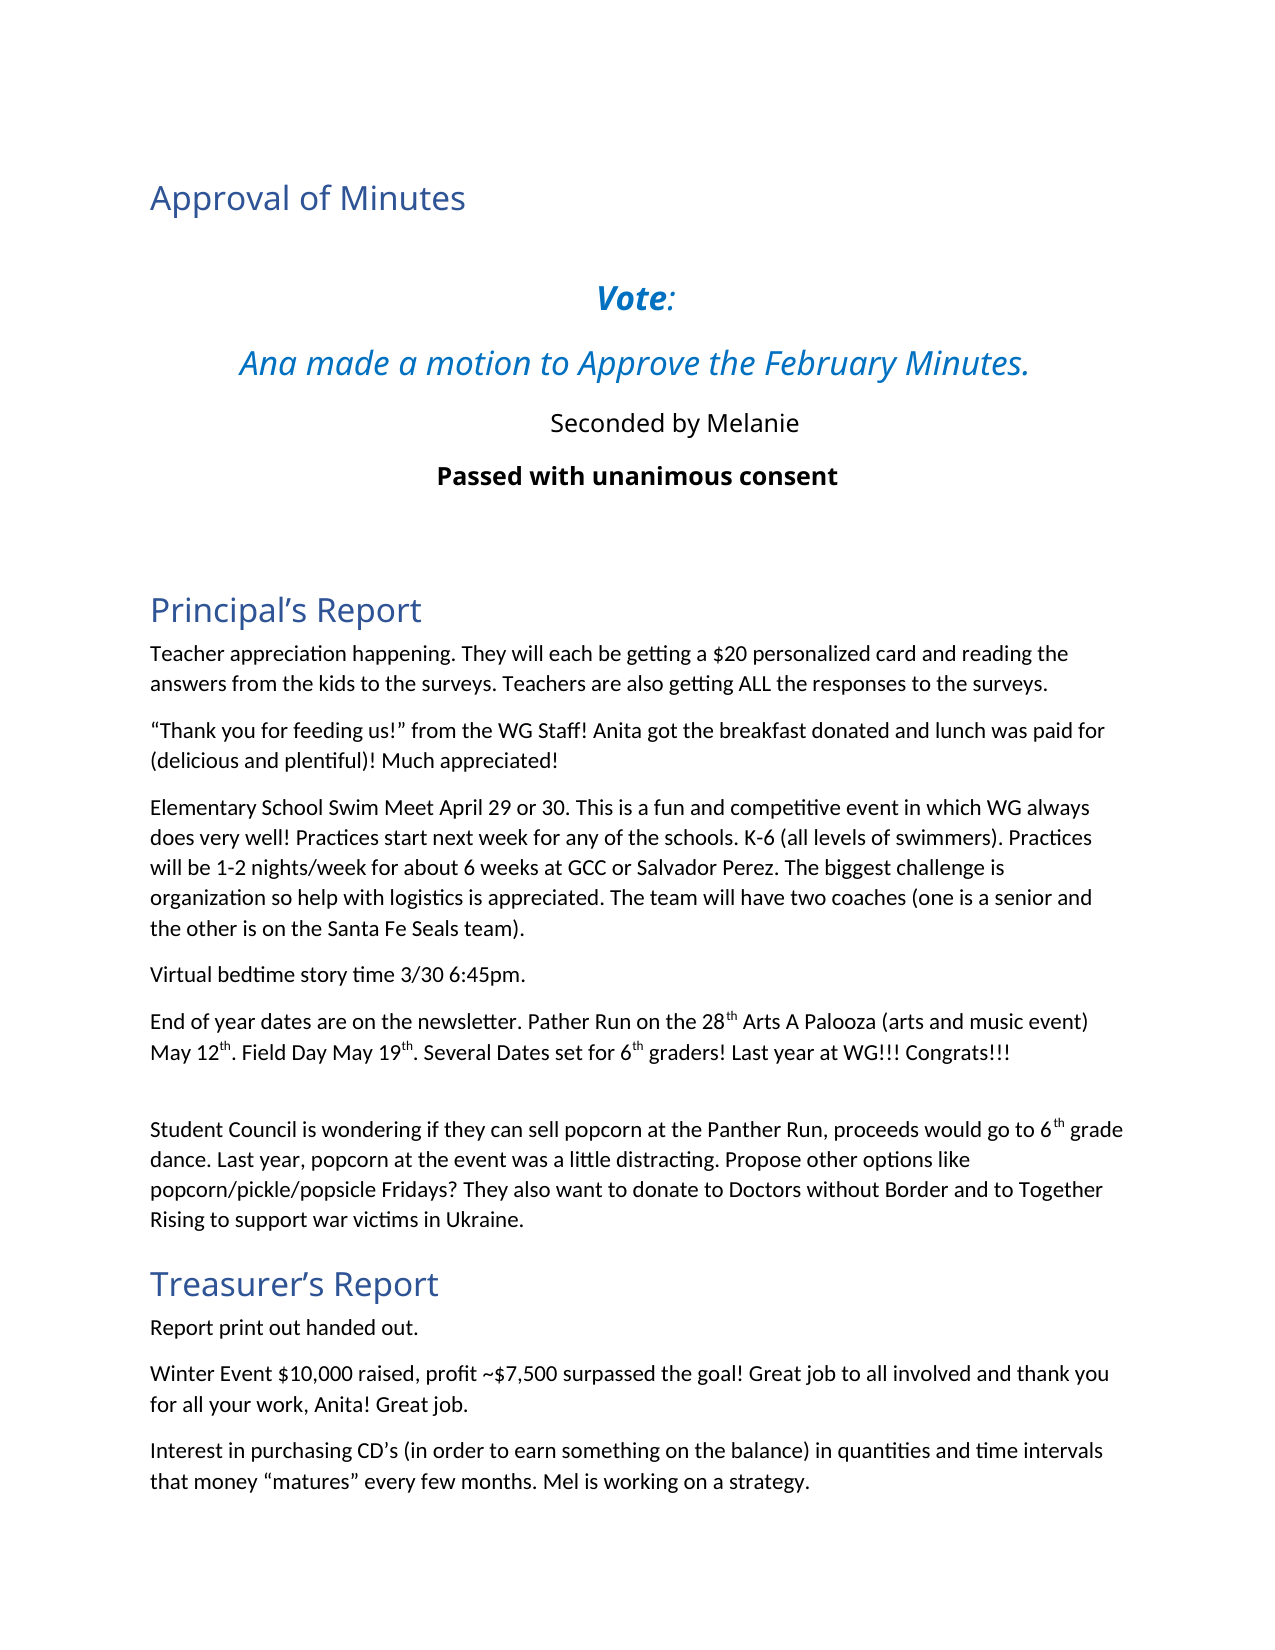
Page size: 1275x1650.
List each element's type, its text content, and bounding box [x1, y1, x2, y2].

text Ana made a motion to Approve the February Minutes. [150, 340, 1125, 385]
text End of year dates are on the newsletter. Pather Run on the 28th Arts A Palooza (arts and music event) May 12th. Field Day May 19th. Several Dates set for 6th graders! Last year at WG!!! Congrats!!! [150, 1007, 1125, 1096]
text Seconded by Melanie [225, 406, 1125, 440]
text Virtual bedtime story time 3/30 6:45pm. [150, 961, 1125, 988]
text Interest in purchasing CD’s (in order to earn something on the balance) in quantities and time intervals that money “matures” every few months. Mel is working on a strategy. [150, 1437, 1125, 1495]
text Teacher appreciation happening. They will each be getting a $20 personalized card and reading the answers from the kids to the surveys. Teachers are also getting ALL the responses to the surveys. [150, 639, 1125, 697]
subtitle Principal’s Report [150, 586, 1125, 632]
text “Thank you for feeding us!” from the WG Staff! Anita got the breakfast donated and lunch was paid for (delicious and plentiful)! Much appreciated! [150, 716, 1125, 774]
text Winter Event $10,000 raised, profit ~$7,500 surpassed the goal! Great job to all involved and thank you for all your work, Anita! Great job. [150, 1359, 1125, 1418]
subtitle Approval of Minutes [150, 175, 1125, 220]
subtitle Treasurer’s Report [150, 1261, 1125, 1306]
text Passed with unanimous consent [150, 459, 1125, 493]
text Student Council is wondering if they can sell popcorn at the Panther Run, proceeds would go to 6th grade dance. Last year, popcorn at the event was a little distracting. Propose other options like popcorn/pickle/popsicle Fridays? They also want to donate to Doctors without Border and to Together Rising to support war victims in Ukraine. [150, 1115, 1125, 1233]
text Elementary School Swim Meet April 29 or 30. This is a fun and competitive event in which WG always does very well! Practices start next week for any of the schools. K-6 (all levels of swimmers). Practices will be 1-2 nights/week for about 6 weeks at GCC or Salvador Perez. The biggest challenge is organization so help with logistics is appreciated. The team will have two coaches (one is a senior and the other is on the Santa Fe Seals team). [150, 793, 1125, 942]
text Vote: [150, 274, 1125, 320]
text Report print out handed out. [150, 1313, 1125, 1341]
